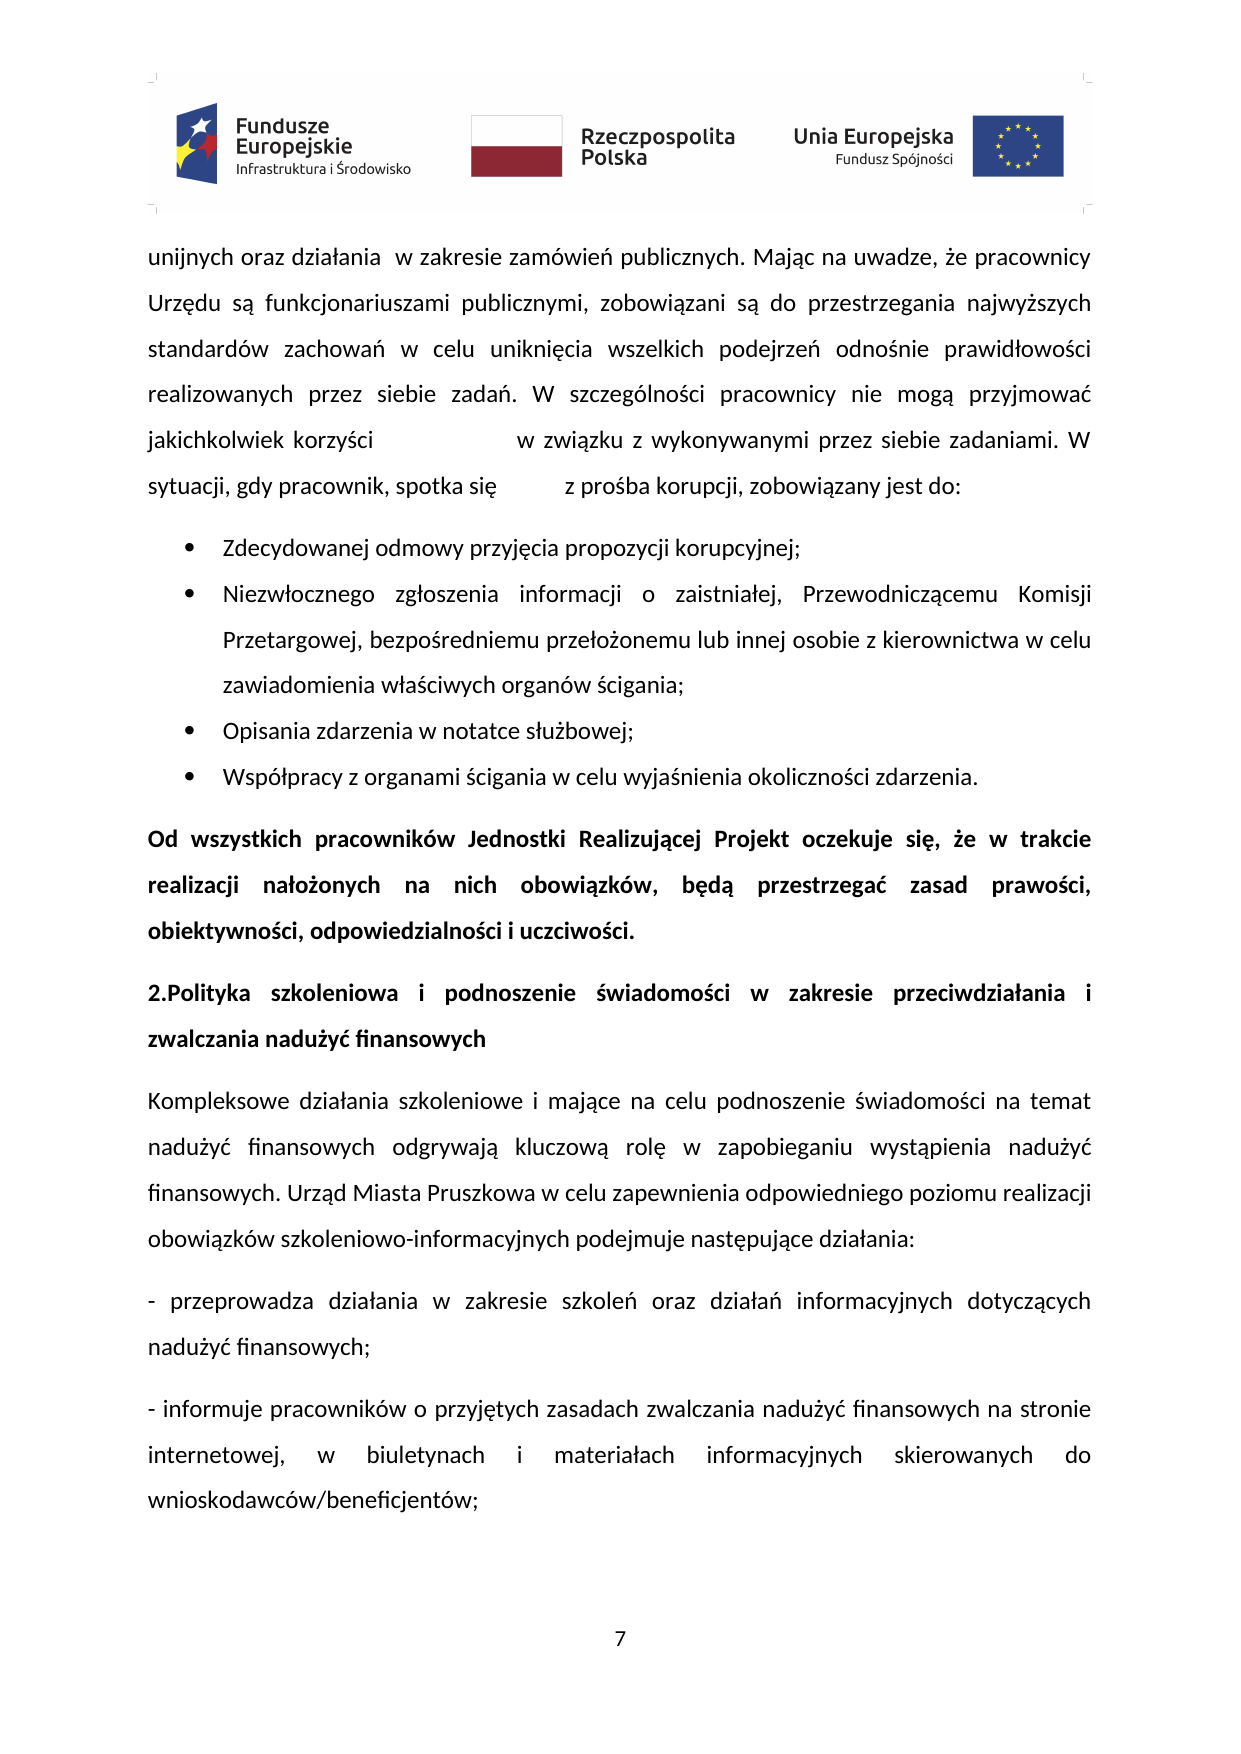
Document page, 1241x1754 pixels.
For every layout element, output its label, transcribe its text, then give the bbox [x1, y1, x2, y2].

list Zdecydowanej odmowy przyjęcia propozycji korupcyjnej; [185, 532, 1093, 563]
picture [147, 73, 1093, 214]
text Od wszystkich pracowników Jednostki Realizującej Projekt oczekuje się, że w trakcie realizacji nałożonych na nich obowiązków, będą przestrzegać zasad prawości, obiektywności, odpowiedzialności i uczciwości. [148, 823, 1093, 946]
list Współpracy z organami ścigania w celu wyjaśnienia okoliczności zdarzenia. [185, 761, 1093, 792]
list Opisania zdarzenia w notatce służbowej; [185, 715, 1093, 746]
list Niezwłocznego zgłoszenia informacji o zaistniałej, Przewodniczącemu Komisji Przetargowej, bezpośredniemu przełożonemu lub innej osobie z kierownictwa w celu zawiadomienia właściwych organów ścigania; [185, 578, 1093, 700]
text Kompleksowe działania szkoleniowe i mające na celu podnoszenie świadomości na temat nadużyć finansowych odgrywają kluczową rolę w zapobieganiu wystąpienia nadużyć finansowych. Urząd Miasta Pruszkowa w celu zapewnienia odpowiedniego poziomu realizacji obowiązków szkoleniowo-informacyjnych podejmuje następujące działania: [148, 1086, 1093, 1253]
text - przeprowadza działania w zakresie szkoleń oraz działań informacyjnych dotyczących nadużyć finansowych; [148, 1285, 1093, 1361]
text - informuje pracowników o przyjętych zasadach zwalczania nadużyć finansowych na stronie internetowej, w biuletynach i materiałach informacyjnych skierowanych do wnioskodawców/beneficjentów; [148, 1393, 1093, 1515]
text 2.Polityka szkoleniowa i podnoszenie świadomości w zakresie przeciwdziałania i zwalczania nadużyć finansowych [148, 977, 1093, 1054]
